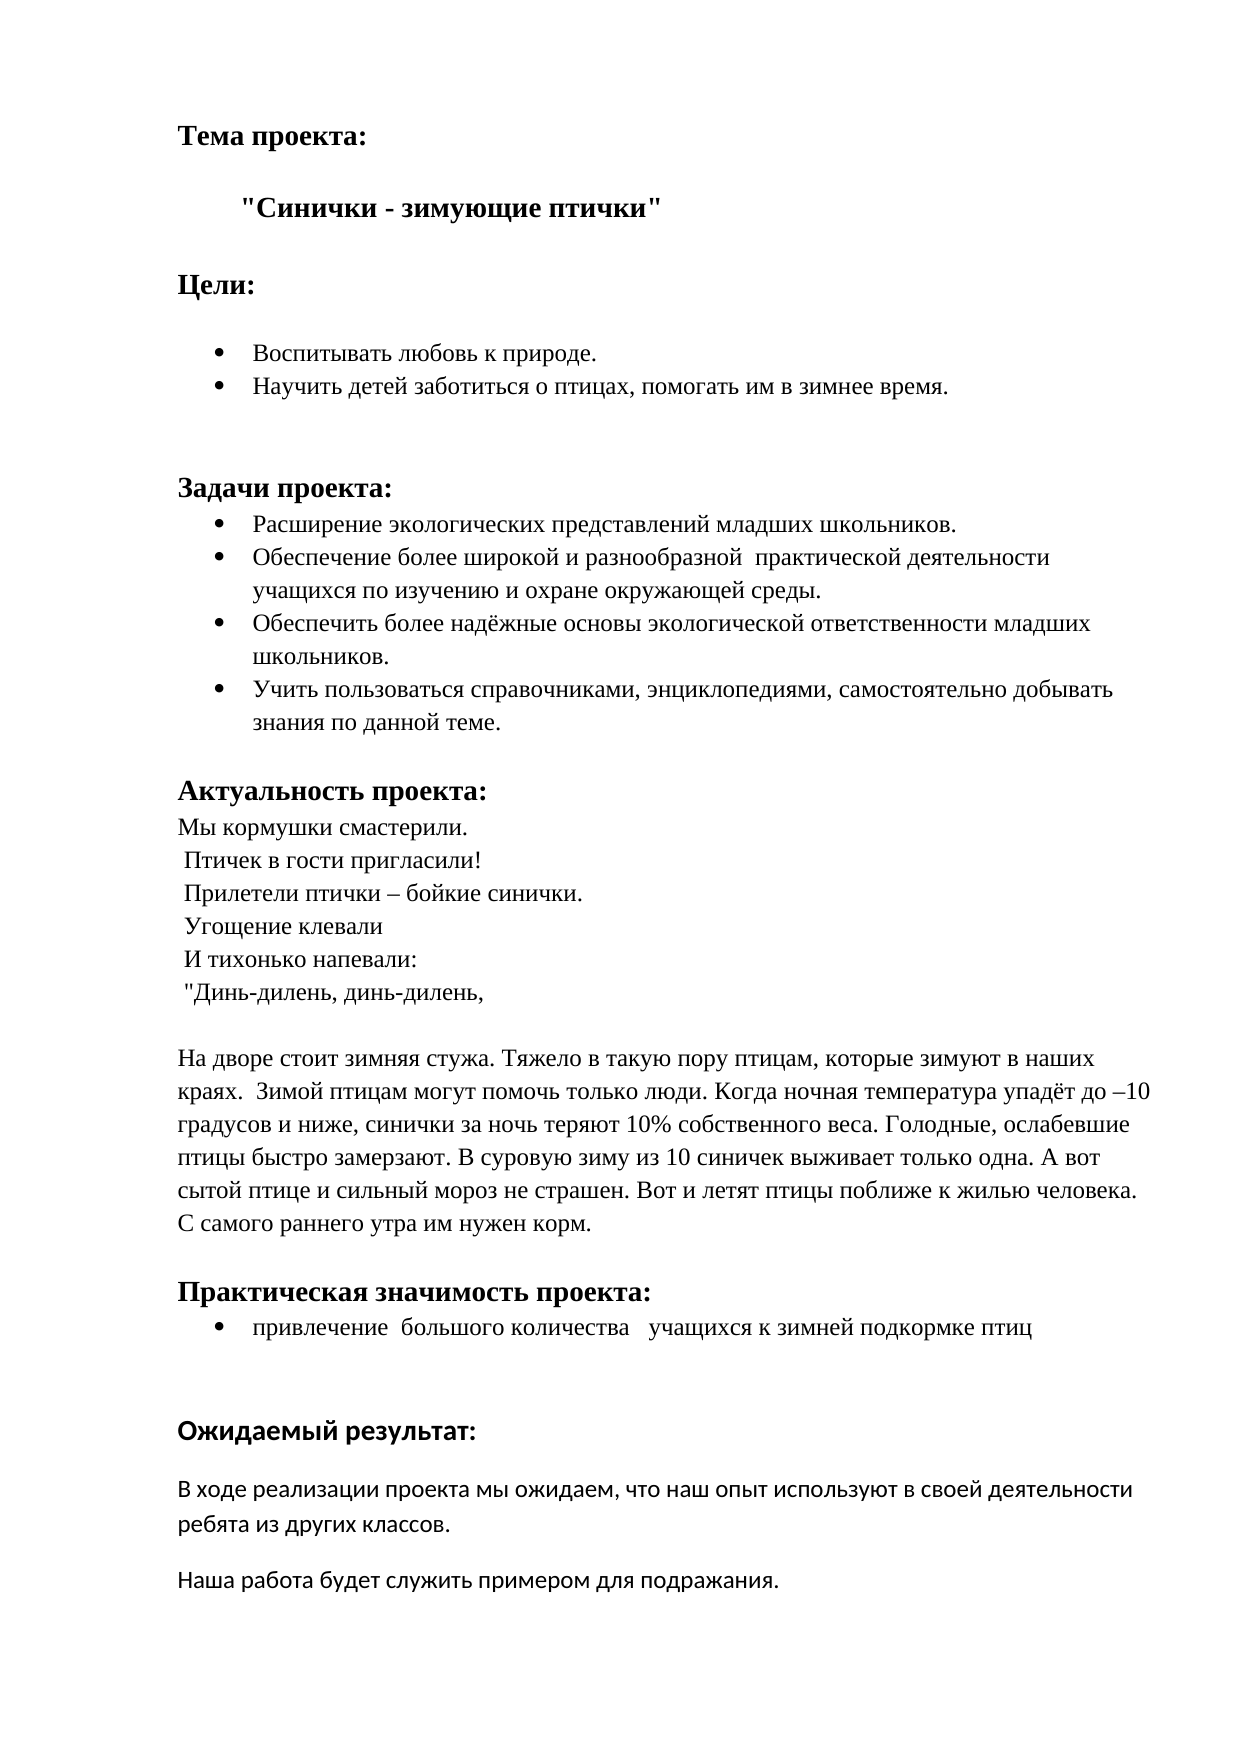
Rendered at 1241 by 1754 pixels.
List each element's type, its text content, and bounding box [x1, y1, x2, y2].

text И тихонько напевали: [177, 944, 1152, 972]
text Угощение клевали [177, 911, 1152, 939]
list Воспитывать любовь к природе. [215, 338, 1152, 367]
text "Синички - зимующие птички" [177, 190, 1152, 223]
text На дворе стоит зимняя стужа. Тяжело в такую пору птицам, которые зимуют в наших краях. Зимой птицам могут помочь только люди. Когда ночная температура упадёт до –10 градусов и ниже, синички за ночь теряют 10% собственного веса. Голодные, ослабевшие птицы быстро замерзают. В суровую зиму из 10 синичек выживает только одна. А вот сытой птице и сильный мороз не страшен. Вот и летят птицы поближе к жилью человека. С самого раннего утра им нужен корм. [177, 1043, 1152, 1237]
text Цели: [177, 267, 1152, 300]
text "Динь-дилень, динь-дилень, [177, 977, 1152, 1006]
list Учить пользоваться справочниками, энциклопедиями, самостоятельно добывать знания по данной теме. [215, 674, 1152, 736]
text Практическая значимость проекта: [177, 1274, 1152, 1307]
text Ожидаемый результат: [177, 1412, 1152, 1447]
text Задачи проекта: [177, 470, 1152, 504]
list привлечение большого количества учащихся к зимней подкормке птиц [215, 1312, 1152, 1341]
list Научить детей заботиться о птицах, помогать им в зимнее время. [215, 371, 1152, 400]
text В ходе реализации проекта мы ожидаем, что наш опыт используют в своей деятельности ребята из других классов. [177, 1473, 1152, 1539]
text Мы кормушки смастерили. [177, 812, 1152, 840]
text Актуальность проекта: [177, 773, 1152, 807]
text Прилетели птички – бойкие синички. [177, 878, 1152, 906]
list Расширение экологических представлений младших школьников. [215, 509, 1152, 538]
list Обеспечить более надёжные основы экологической ответственности младших школьников. [215, 608, 1152, 670]
text Тема проекта: [177, 118, 1152, 152]
list Обеспечение более широкой и разнообразной практической деятельности учащихся по изучению и охране окружающей среды. [215, 542, 1152, 604]
text Птичек в гости пригласили! [177, 845, 1152, 873]
text Наша работа будет служить примером для подражания. [177, 1564, 1152, 1595]
